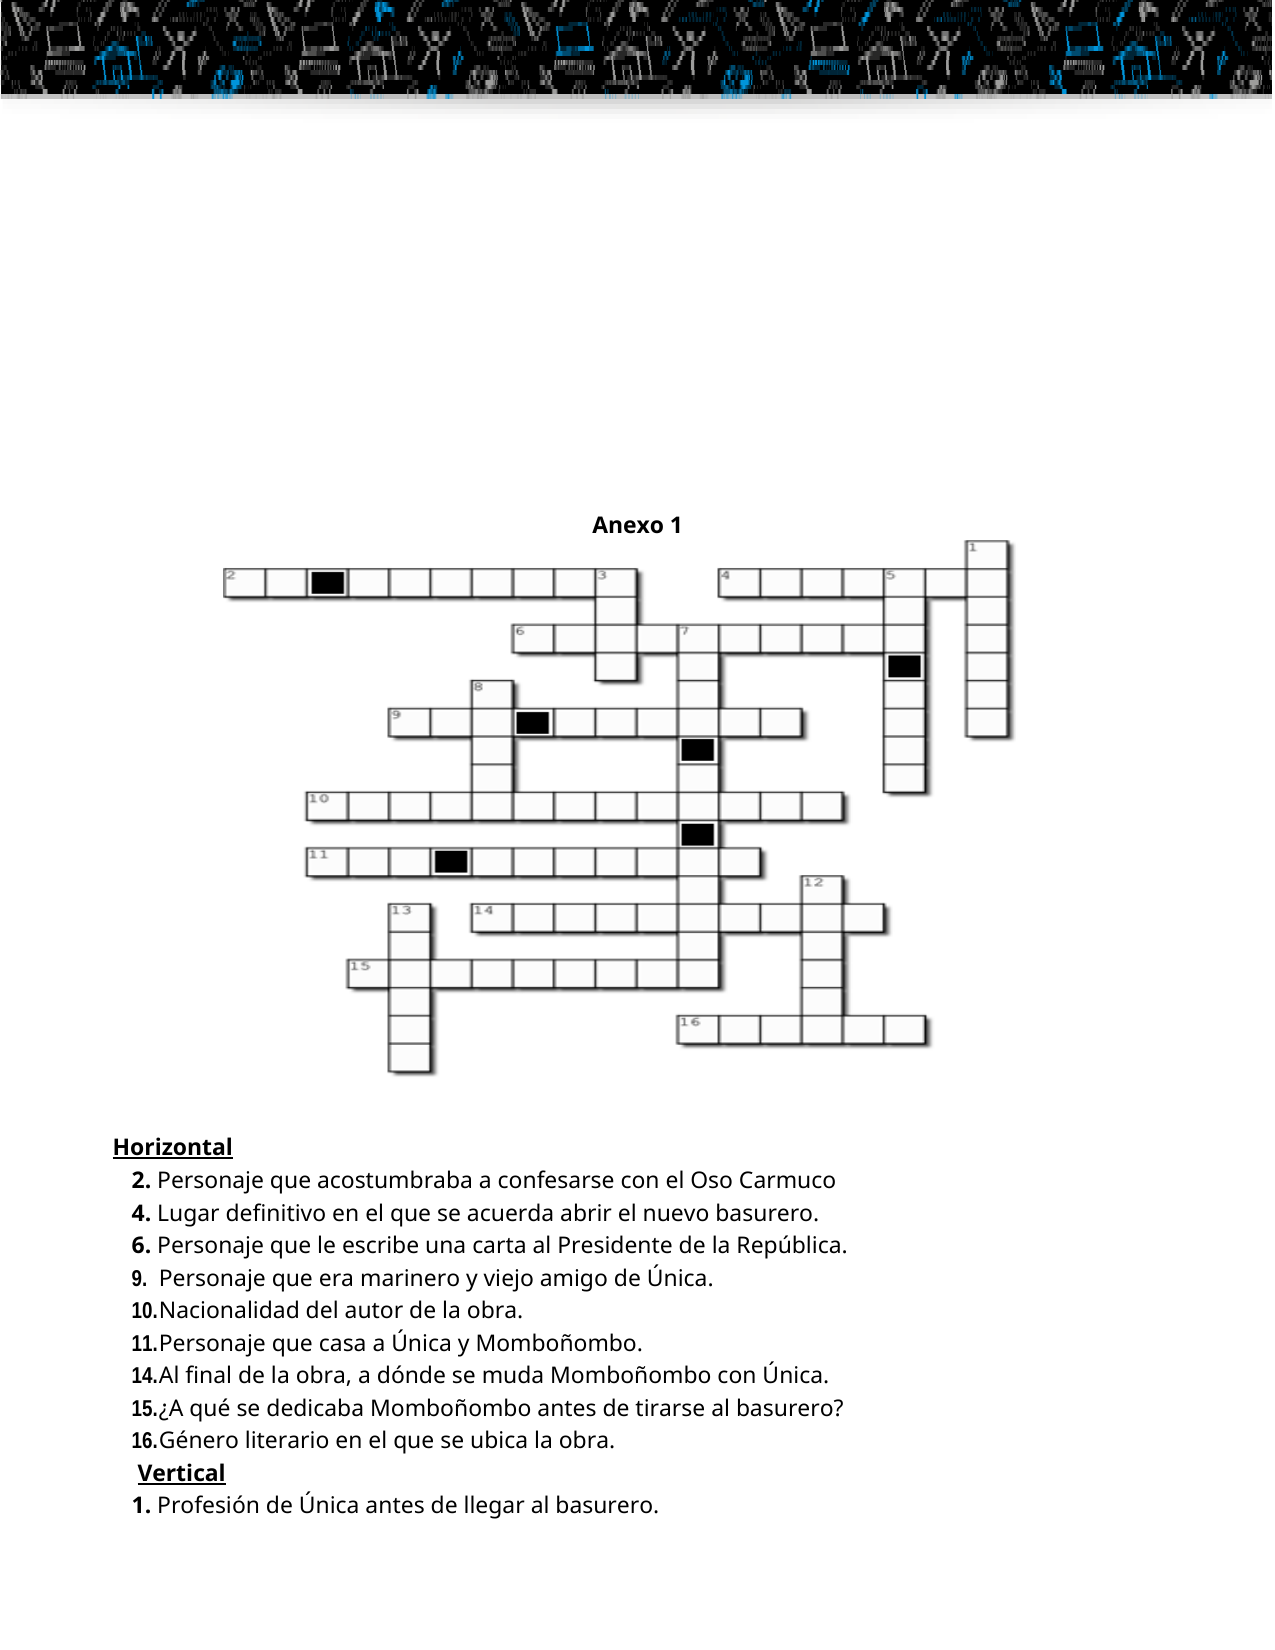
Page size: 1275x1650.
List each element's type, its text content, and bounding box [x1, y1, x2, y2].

list Personaje que casa a Única y Momboñombo. [131, 1327, 1162, 1358]
list Género literario en el que se ubica la obra. [131, 1424, 1162, 1455]
picture [223, 540, 1052, 1131]
text Vertical [131, 1457, 1162, 1488]
picture [0, 0, 1272, 124]
text 4. Lugar definitivo en el que se acuerda abrir el nuevo basurero. [131, 1197, 1162, 1228]
text 2. Personaje que acostumbraba a confesarse con el Oso Carmuco [131, 1164, 1162, 1195]
text Anexo 1 [112, 509, 1162, 541]
text 6. Personaje que le escribe una carta al Presidente de la República. [131, 1229, 1162, 1260]
text Horizontal [112, 1130, 1162, 1162]
list ¿A qué se dedicaba Momboñombo antes de tirarse al basurero? [131, 1392, 1162, 1423]
list Nacionalidad del autor de la obra. [131, 1294, 1162, 1325]
list Al final de la obra, a dónde se muda Momboñombo con Única. [131, 1359, 1162, 1390]
list Personaje que era marinero y viejo amigo de Única. [131, 1262, 1162, 1293]
text 1. Profesión de Única antes de llegar al basurero. [131, 1489, 1162, 1520]
